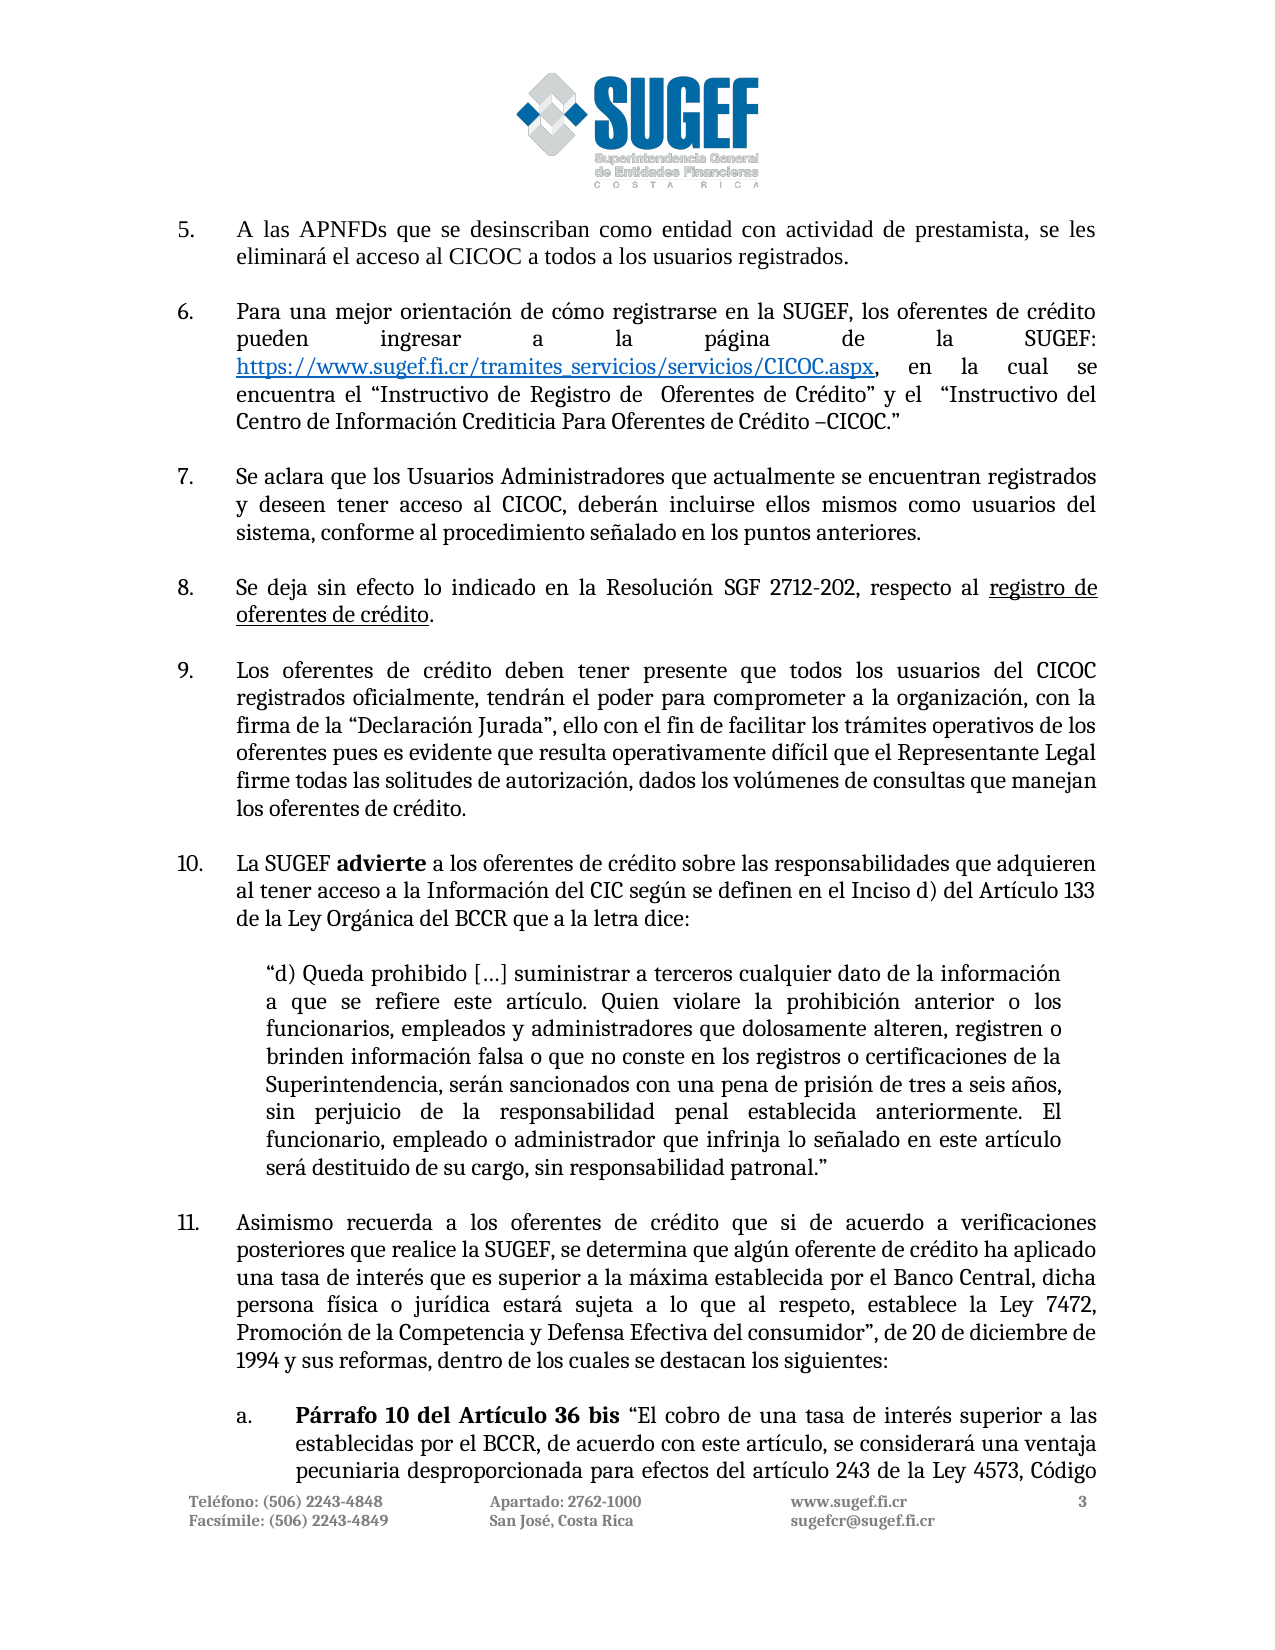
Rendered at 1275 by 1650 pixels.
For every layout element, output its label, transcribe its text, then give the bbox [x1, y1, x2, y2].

list A las APNFDs que se desinscriban como entidad con actividad de prestamista, se les eliminará el acceso al CICOC a todos a los usuarios registrados. [177, 215, 1098, 270]
picture [516, 73, 759, 188]
list Los oferentes de crédito deben tener presente que todos los usuarios del CICOC registrados oficialmente, tendrán el poder para comprometer a la organización, con la firma de la “Declaración Jurada”, ello con el fin de facilitar los trámites operativos de los oferentes pues es evidente que resulta operativamente difícil que el Representante Legal firme todas las solitudes de autorización, dados los volúmenes de consultas que manejan los oferentes de crédito. [177, 656, 1098, 822]
list Asimismo recuerda a los oferentes de crédito que si de acuerdo a verificaciones posteriores que realice la SUGEF, se determina que algún oferente de crédito ha aplicado una tasa de interés que es superior a la máxima establecida por el Banco Central, dicha persona física o jurídica estará sujeta a lo que al respeto, establece la Ley 7472, Promoción de la Competencia y Defensa Efectiva del consumidor”, de 20 de diciembre de 1994 y sus reformas, dentro de los cuales se destacan los siguientes: [177, 1208, 1098, 1374]
text “d) Queda prohibido […] suministrar a terceros cualquier dato de la información a que se refiere este artículo. Quien violare la prohibición anterior o los funcionarios, empleados y administradores que dolosamente alteren, registren o brinden información falsa o que no conste en los registros o certificaciones de la Superintendencia, serán sancionados con una pena de prisión de tres a seis años, sin perjuicio de la responsabilidad penal establecida anteriormente. El funcionario, empleado o administrador que infrinja lo señalado en este artículo será destituido de su cargo, sin responsabilidad patronal.” [266, 960, 1063, 1181]
list Para una mejor orientación de cómo registrarse en la SUGEF, los oferentes de crédito pueden ingresar a la página de la SUGEF: https://www.sugef.fi.cr/tramites_servicios/servicios/CICOC.aspx, en la cual se encuentra el “Instructivo de Registro de Oferentes de Crédito” y el “Instructivo del Centro de Información Crediticia Para Oferentes de Crédito –CICOC.” [177, 298, 1098, 436]
list Se aclara que los Usuarios Administradores que actualmente se encuentran registrados y deseen tener acceso al CICOC, deberán incluirse ellos mismos como usuarios del sistema, conforme al procedimiento señalado en los puntos anteriores. [177, 463, 1098, 546]
list Se deja sin efecto lo indicado en la Resolución SGF 2712-202, respecto al registro de oferentes de crédito. [177, 574, 1098, 629]
list La SUGEF advierte a los oferentes de crédito sobre las responsabilidades que adquieren al tener acceso a la Información del CIC según se definen en el Inciso d) del Artículo 133 de la Ley Orgánica del BCCR que a la letra dice: [177, 850, 1098, 932]
